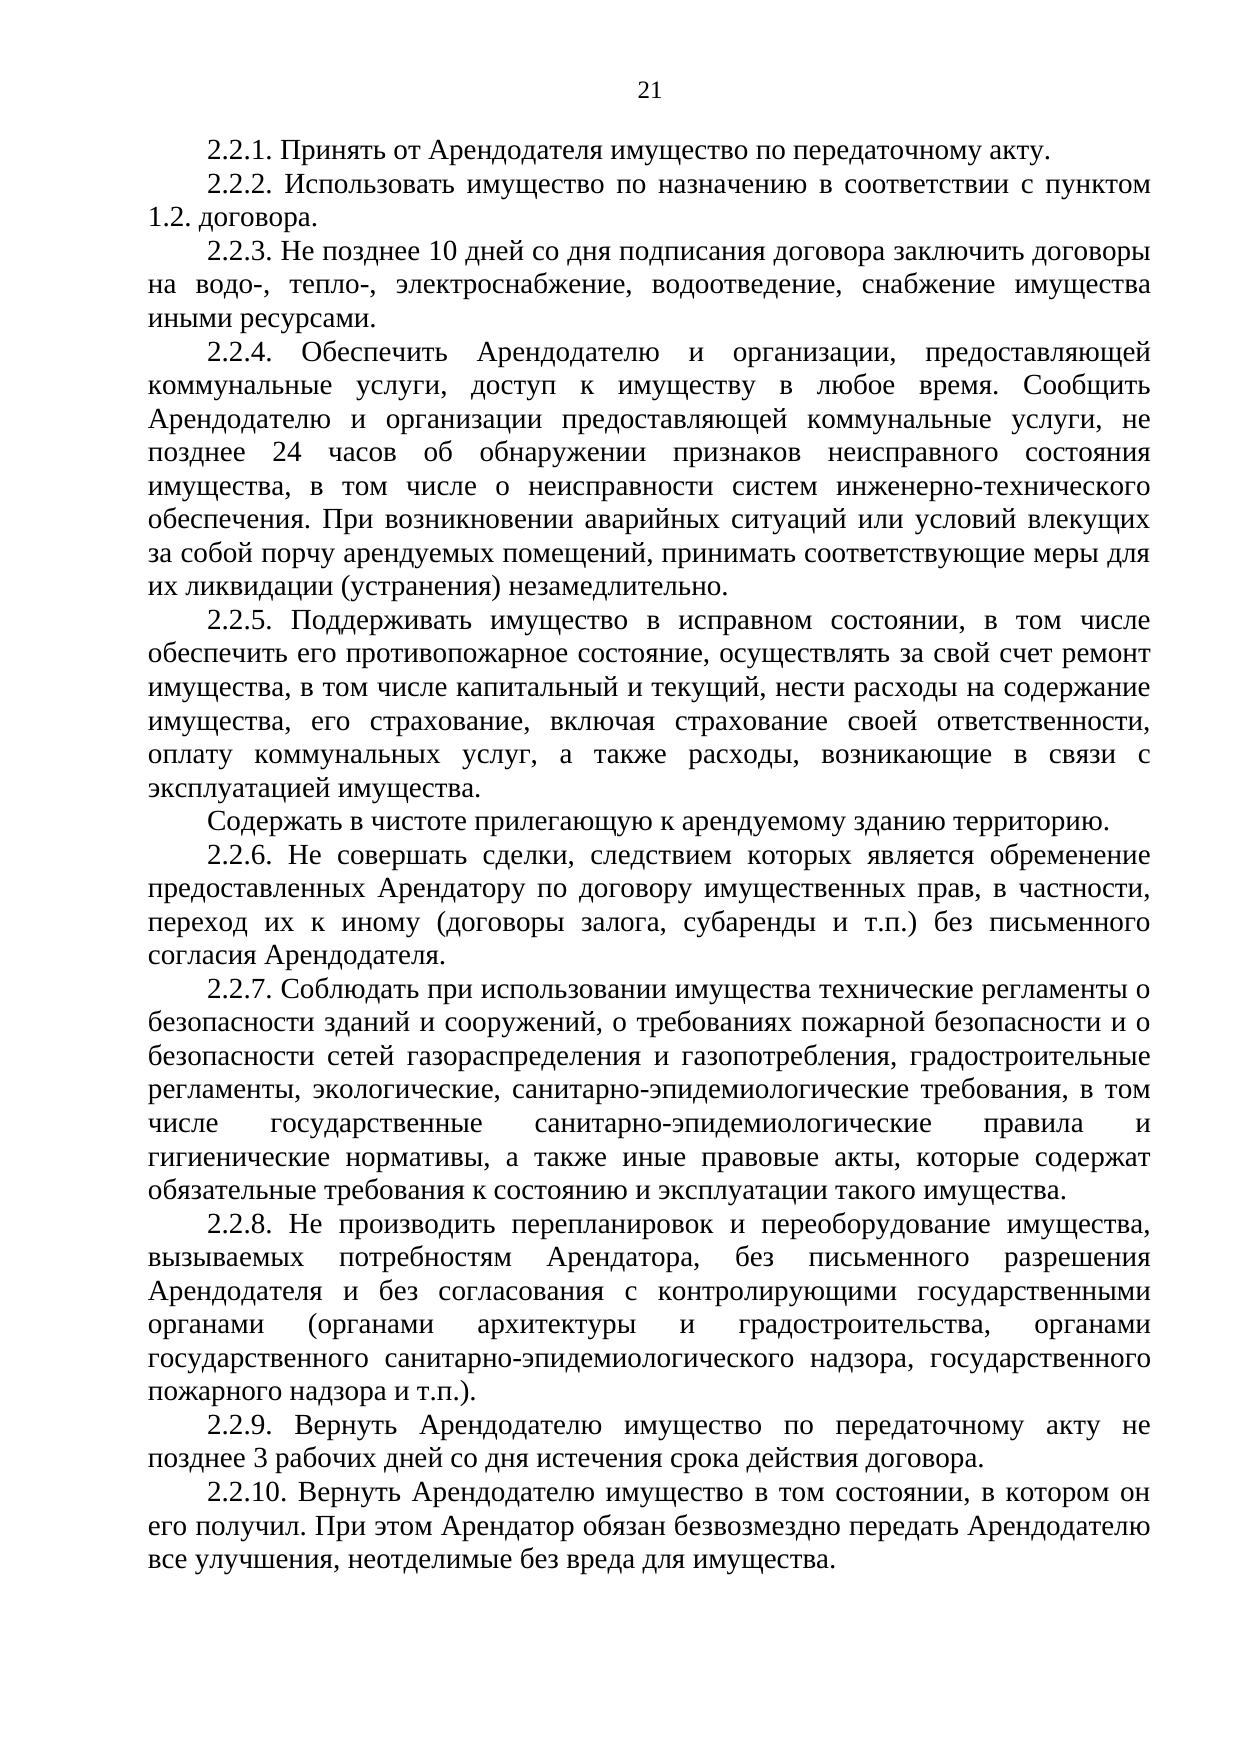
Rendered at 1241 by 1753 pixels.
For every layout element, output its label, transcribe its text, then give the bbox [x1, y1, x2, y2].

text 2.2.3. Не позднее 10 дней со дня подписания договора заключить договоры на водо-, тепло-, электроснабжение, водоотведение, снабжение имущества иными ресурсами. [148, 233, 1152, 334]
text 2.2.1. Принять от Арендодателя имущество по передаточному акту. [148, 132, 1152, 166]
text 2.2.6. Не совершать сделки, следствием которых является обременение предоставленных Арендатору по договору имущественных прав, в частности, переход их к иному (договоры залога, субаренды и т.п.) без письменного согласия Арендодателя. [148, 837, 1152, 971]
text 2.2.10. Вернуть Арендодателю имущество в том состоянии, в котором он его получил. При этом Арендатор обязан безвозмездно передать Арендодателю все улучшения, неотделимые без вреда для имущества. [148, 1474, 1152, 1575]
text 2.2.9. Вернуть Арендодателю имущество по передаточному акту не позднее 3 рабочих дней со дня истечения срока действия договора. [148, 1407, 1152, 1474]
text Содержать в чистоте прилегающую к арендуемому зданию территорию. [148, 803, 1152, 837]
text 2.2.2. Использовать имущество по назначению в соответствии с пунктом 1.2. договора. [148, 166, 1152, 233]
text 2.2.4. Обеспечить Арендодателю и организации, предоставляющей коммунальные услуги, доступ к имуществу в любое время. Сообщить Арендодателю и организации предоставляющей коммунальные услуги, не позднее 24 часов об обнаружении признаков неисправного состояния имущества, в том числе о неисправности систем инженерно-технического обеспечения. При возникновении аварийных ситуаций или условий влекущих за собой порчу арендуемых помещений, принимать соответствующие меры для их ликвидации (устранения) незамедлительно. [148, 334, 1152, 602]
text 2.2.7. Соблюдать при использовании имущества технические регламенты о безопасности зданий и сооружений, о требованиях пожарной безопасности и о безопасности сетей газораспределения и газопотребления, градостроительные регламенты, экологические, санитарно-эпидемиологические требования, в том числе государственные санитарно-эпидемиологические правила и гигиенические нормативы, а также иные правовые акты, которые содержат обязательные требования к состоянию и эксплуатации такого имущества. [148, 971, 1152, 1206]
text 2.2.8. Не производить перепланировок и переоборудование имущества, вызываемых потребностям Арендатора, без письменного разрешения Арендодателя и без согласования с контролирующими государственными органами (органами архитектуры и градостроительства, органами государственного санитарно-эпидемиологического надзора, государственного пожарного надзора и т.п.). [148, 1206, 1152, 1407]
text 2.2.5. Поддерживать имущество в исправном состоянии, в том числе обеспечить его противопожарное состояние, осуществлять за свой счет ремонт имущества, в том числе капитальный и текущий, нести расходы на содержание имущества, его страхование, включая страхование своей ответственности, оплату коммунальных услуг, а также расходы, возникающие в связи с эксплуатацией имущества. [148, 602, 1152, 803]
